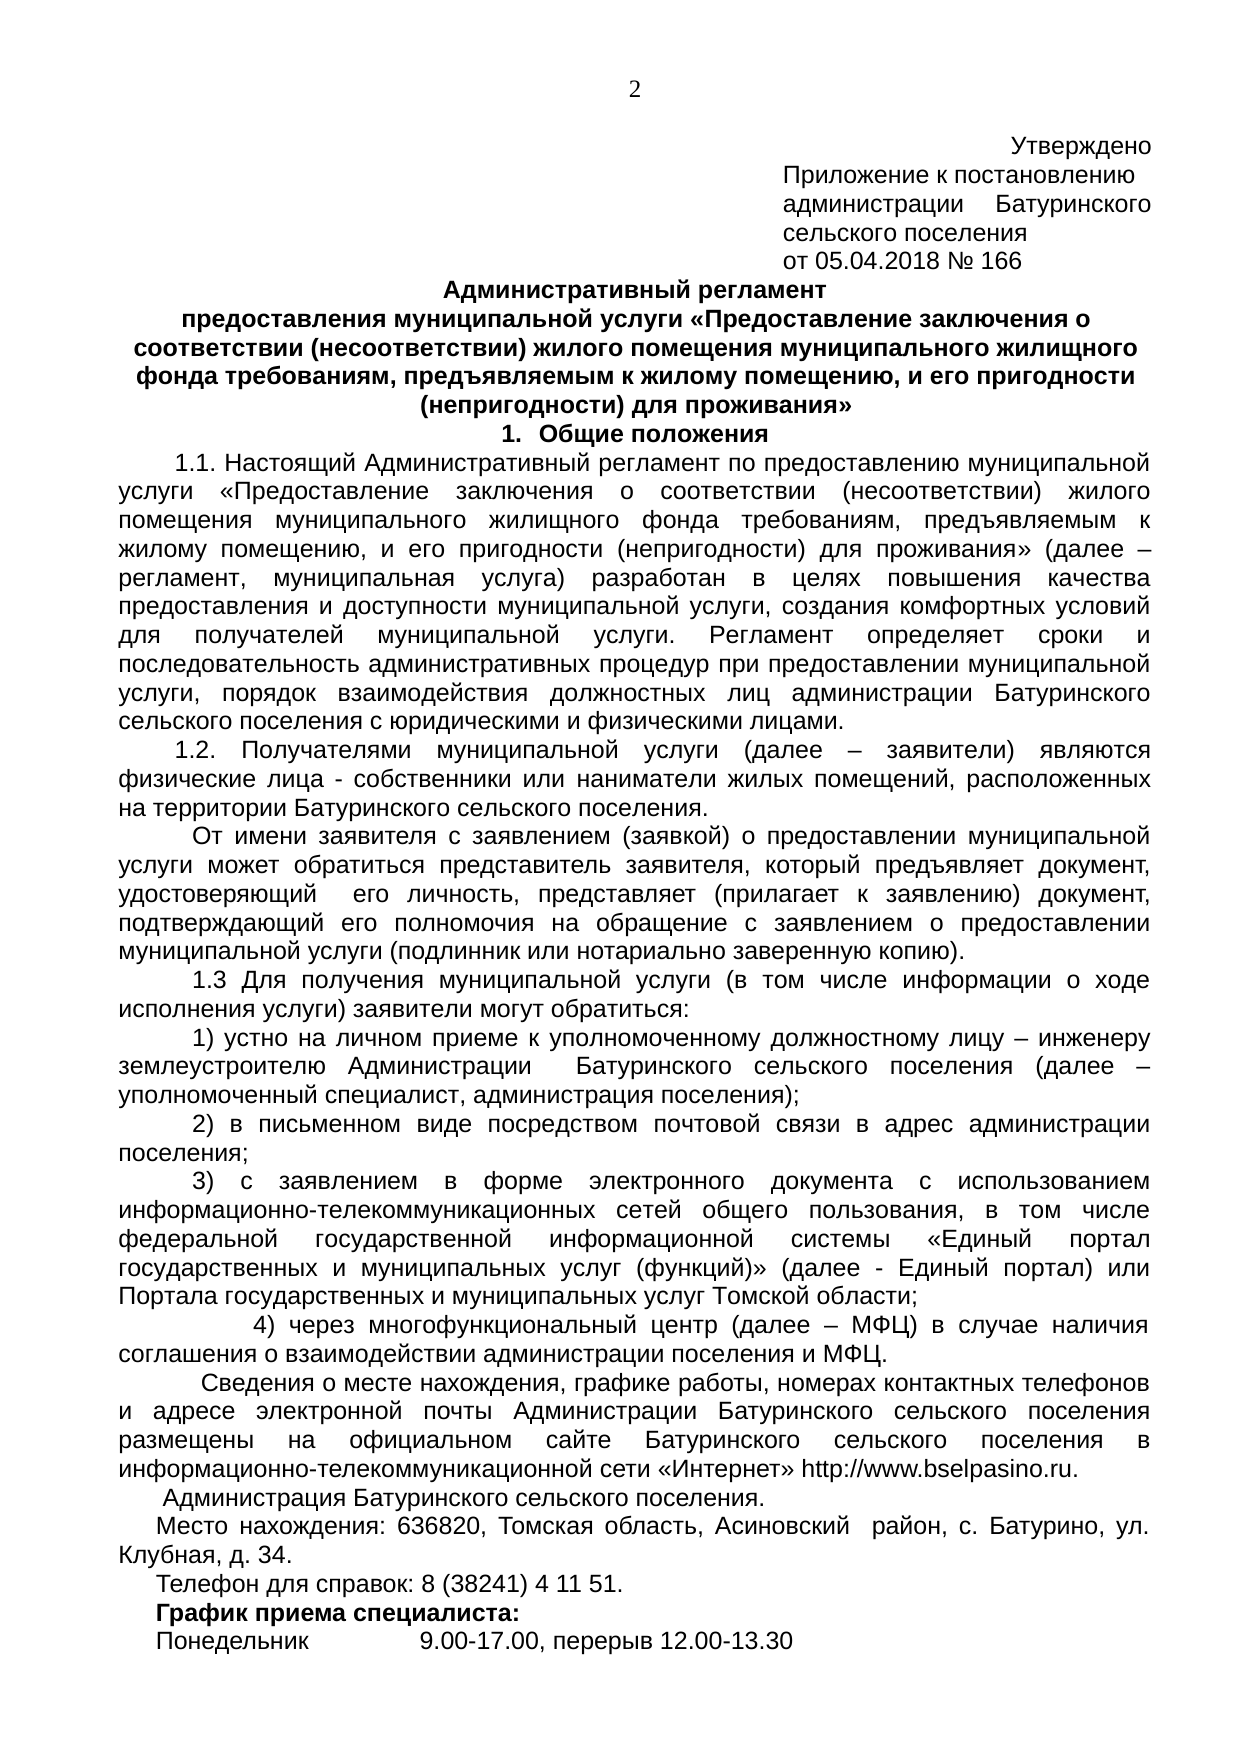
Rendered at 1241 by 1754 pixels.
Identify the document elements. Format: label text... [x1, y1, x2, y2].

text предоставления муниципальной услуги «Предоставление заключения о соответствии (несоответствии) жилого помещения муниципального жилищного фонда требованиям, предъявляемым к жилому помещению, и его пригодности (непригодности) для проживания» [123, 304, 1149, 419]
text администрации Батуринского сельского поселения [783, 189, 1152, 246]
text График приема специалиста: [118, 1598, 1152, 1626]
text Административный регламент [118, 275, 1152, 304]
text 2) в письменном виде посредством почтовой связи в адрес администрации поселения; [118, 1109, 1152, 1166]
text 3) с заявлением в форме электронного документа с использованием информационно-телекоммуникационных сетей общего пользования, в том числе федеральной государственной информационной системы «Единый портал государственных и муниципальных услуг (функций)» (далее - Единый портал) или Портала государственных и муниципальных услуг Томской области; [118, 1166, 1152, 1310]
text Понедельник 9.00-17.00, перерыв 12.00-13.30 [118, 1626, 1152, 1655]
text 1. Общие положения [118, 419, 1152, 448]
text Приложение к постановлению [783, 160, 1152, 189]
text от 05.04.2018 № 166 [783, 246, 1152, 275]
text 4) через многофункциональный центр (далее – МФЦ) в случае наличия соглашения о взаимодействии администрации поселения и МФЦ. [118, 1310, 1152, 1368]
text 1.1. Настоящий Административный регламент по предоставлению муниципальной услуги «Предоставление заключения о соответствии (несоответствии) жилого помещения муниципального жилищного фонда требованиям, предъявляемым к жилому помещению, и его пригодности (непригодности) для проживания» (далее – регламент, муниципальная услуга) разработан в целях повышения качества предоставления и доступности муниципальной услуги, создания комфортных условий для получателей муниципальной услуги. Регламент определяет сроки и последовательность административных процедур при предоставлении муниципальной услуги, порядок взаимодействия должностных лиц администрации Батуринского сельского поселения с юридическими и физическими лицами. [118, 448, 1152, 735]
text Администрация Батуринского сельского поселения. [118, 1483, 1152, 1511]
text 1) устно на личном приеме к уполномоченному должностному лицу – инженеру землеустроителю Администрации Батуринского сельского поселения (далее – уполномоченный специалист, администрация поселения); [118, 1023, 1152, 1109]
text 1.3 Для получения муниципальной услуги (в том числе информации о ходе исполнения услуги) заявители могут обратиться: [118, 965, 1152, 1023]
text Телефон для справок: 8 (38241) 4 11 51. [118, 1569, 1152, 1598]
text Сведения о месте нахождения, графике работы, номерах контактных телефонов и адресе электронной почты Администрации Батуринского сельского поселения размещены на официальном сайте Батуринского сельского поселения в информационно-телекоммуникационной сети «Интернет» http://www.bselpasino.ru. [118, 1368, 1152, 1483]
text Утверждено [118, 131, 1152, 160]
text Место нахождения: 636820, Томская область, Асиновский район, с. Батурино, ул. Клубная, д. 34. [118, 1511, 1152, 1569]
text От имени заявителя с заявлением (заявкой) о предоставлении муниципальной услуги может обратиться представитель заявителя, который предъявляет документ, удостоверяющий его личность, представляет (прилагает к заявлению) документ, подтверждающий его полномочия на обращение с заявлением о предоставлении муниципальной услуги (подлинник или нотариально заверенную копию). [118, 821, 1152, 965]
text 1.2. Получателями муниципальной услуги (далее – заявители) являются физические лица - собственники или наниматели жилых помещений, расположенных на территории Батуринского сельского поселения. [118, 735, 1152, 821]
